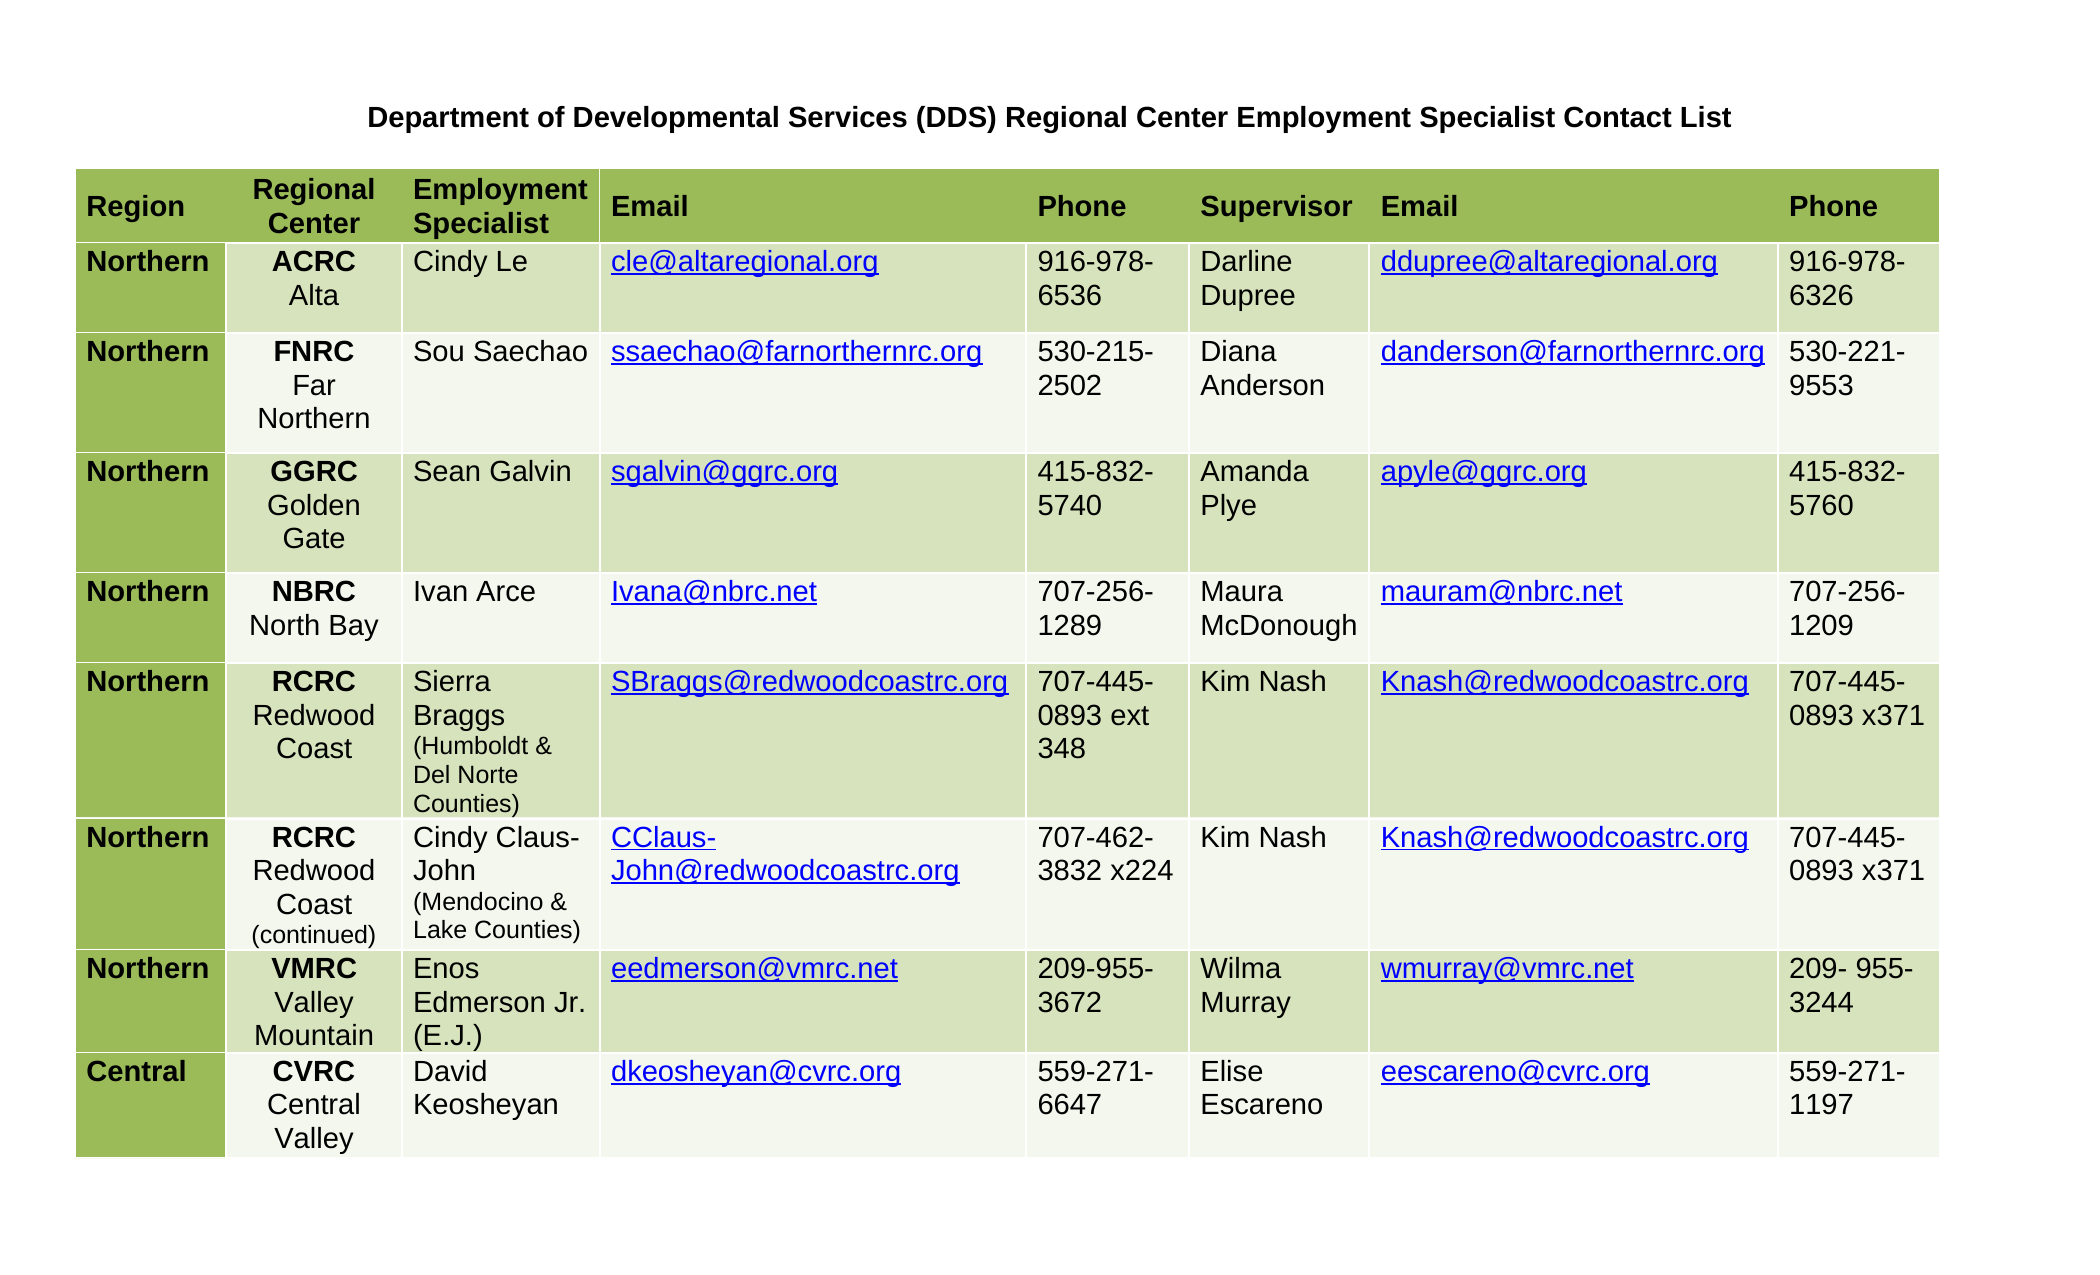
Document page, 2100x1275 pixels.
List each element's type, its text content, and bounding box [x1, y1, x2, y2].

table_cell 707-462-3832 x224 [1027, 820, 1188, 949]
table_cell FNRC Far Northern [227, 334, 401, 452]
subtitle Department of Developmental Services (DDS) Regional Center Employment Specialist Contact List [75, 100, 2025, 133]
table_cell Cindy Le [403, 244, 599, 332]
table_cell Kim Nash [1190, 664, 1368, 817]
table_cell 707-445-0893 x371 [1779, 820, 1939, 949]
table_cell 209-955-3672 [1027, 951, 1188, 1052]
table_cell 916-978-6326 [1779, 244, 1939, 332]
table_cell Northern [76, 663, 225, 817]
table_cell Elise Escareno [1190, 1054, 1368, 1157]
table_cell ACRC Alta [227, 244, 401, 332]
table_cell Northern [76, 243, 225, 332]
table_cell Amanda Plye [1190, 454, 1368, 572]
table_cell dkeosheyan@cvrc.org [601, 1054, 1025, 1157]
table_cell eedmerson@vmrc.net [601, 951, 1025, 1052]
table_cell Northern [76, 453, 225, 572]
table_cell Northern [76, 819, 225, 949]
table_cell ssaechao@farnorthernrc.org [601, 334, 1025, 452]
table_cell David Keosheyan [403, 1054, 599, 1157]
table_cell VMRC Valley Mountain [227, 951, 401, 1052]
table_cell 707-445-0893 ext 348 [1027, 664, 1188, 817]
table_cell Maura McDonough [1190, 574, 1368, 662]
table_cell 530-215-2502 [1027, 334, 1188, 452]
table_header Phone [1026, 169, 1189, 242]
table_cell 559-271-6647 [1027, 1054, 1188, 1157]
table_cell Enos Edmerson Jr. (E.J.) [403, 951, 599, 1052]
table_header Region [76, 169, 226, 242]
table_cell RCRC Redwood Coast (continued) [227, 820, 401, 949]
table_cell Darline Dupree [1190, 244, 1368, 332]
table_header Supervisor [1189, 169, 1369, 242]
table_cell danderson@farnorthernrc.org [1370, 334, 1777, 452]
table_cell 916-978-6536 [1027, 244, 1188, 332]
table_cell sgalvin@ggrc.org [601, 454, 1025, 572]
table_cell CClaus-John@redwoodcoastrc.org [601, 820, 1025, 949]
table_cell Ivana@nbrc.net [601, 574, 1025, 662]
table_cell Northern [76, 333, 225, 452]
table_cell Diana Anderson [1190, 334, 1368, 452]
table_cell 530-221-9553 [1779, 334, 1939, 452]
table_cell 209- 955-3244 [1779, 951, 1939, 1052]
table_cell Sierra Braggs (Humboldt & Del Norte Counties) [403, 664, 599, 817]
table_cell 707-445-0893 x371 [1779, 664, 1939, 817]
table_cell RCRC Redwood Coast [227, 664, 401, 817]
table_cell Ivan Arce [403, 574, 599, 662]
table_cell Knash@redwoodcoastrc.org [1370, 664, 1777, 817]
table_header Email [1369, 169, 1778, 242]
table_cell apyle@ggrc.org [1370, 454, 1777, 572]
table_cell 415-832-5760 [1779, 454, 1939, 572]
table_header Employment Specialist [402, 169, 599, 242]
table_cell Cindy Claus-John (Mendocino & Lake Counties) [403, 820, 599, 949]
table_cell eescareno@cvrc.org [1370, 1054, 1777, 1157]
table_cell 415-832-5740 [1027, 454, 1188, 572]
table_cell 559-271-1197 [1779, 1054, 1939, 1157]
table_cell Sean Galvin [403, 454, 599, 572]
table_cell 707-256-1209 [1779, 574, 1939, 662]
table_cell Northern [76, 573, 225, 662]
table_cell 707-256-1289 [1027, 574, 1188, 662]
table_cell GGRC Golden Gate [227, 454, 401, 572]
table_header Email [600, 169, 1026, 242]
table_cell Wilma Murray [1190, 951, 1368, 1052]
table_header Phone [1778, 169, 1939, 242]
table_cell Sou Saechao [403, 334, 599, 452]
table_cell SBraggs@redwoodcoastrc.org [601, 664, 1025, 817]
table_cell Kim Nash [1190, 820, 1368, 949]
table_cell Knash@redwoodcoastrc.org [1370, 820, 1777, 949]
table_header Regional Center [226, 169, 402, 242]
table_cell cle@altaregional.org [601, 244, 1025, 332]
table_cell CVRC Central Valley [227, 1054, 401, 1157]
table_cell mauram@nbrc.net [1370, 574, 1777, 662]
table_cell Central [76, 1053, 225, 1157]
table_cell wmurray@vmrc.net [1370, 951, 1777, 1052]
table_cell ddupree@altaregional.org [1370, 244, 1777, 332]
table_cell NBRC North Bay [227, 574, 401, 662]
table_cell Northern [76, 950, 225, 1052]
